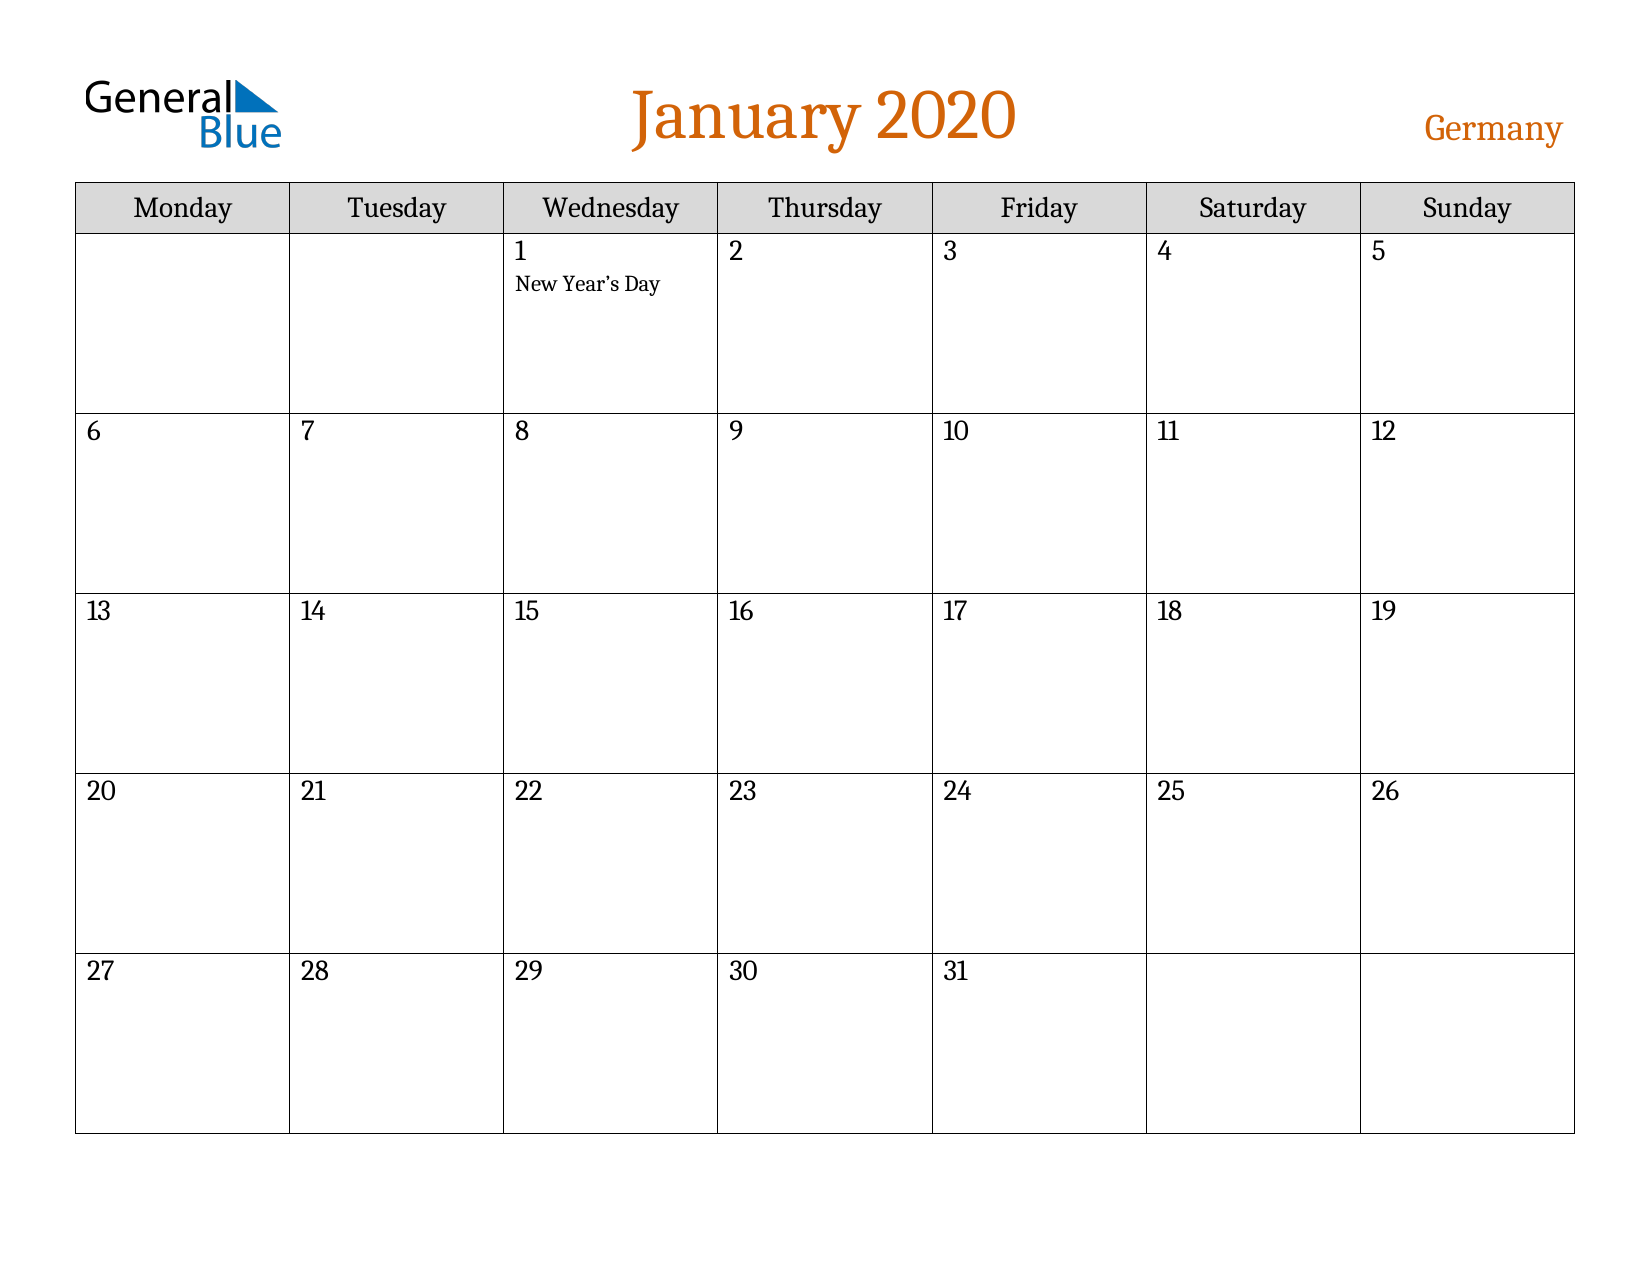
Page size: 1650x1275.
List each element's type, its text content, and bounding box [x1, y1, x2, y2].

table_cell [1361, 810, 1574, 953]
table_cell [933, 450, 1146, 593]
table_cell 1 [504, 234, 717, 270]
table_cell 29 [504, 954, 717, 990]
table_cell [1361, 630, 1574, 773]
table_cell [718, 630, 932, 773]
table_cell [1361, 450, 1574, 593]
table_cell 28 [290, 954, 503, 990]
table_cell [933, 810, 1146, 953]
table_cell 22 [504, 774, 717, 810]
table_cell 20 [76, 774, 289, 810]
table_cell Monday [76, 183, 289, 233]
table_header [76, 75, 503, 182]
table_cell [1361, 954, 1574, 990]
table_cell 4 [1147, 234, 1360, 270]
table_cell [76, 990, 289, 1133]
table_cell 18 [1147, 594, 1360, 630]
table_cell [290, 234, 503, 270]
table_cell [933, 630, 1146, 773]
table_cell Saturday [1147, 183, 1360, 233]
table_cell [76, 270, 289, 413]
table_cell 9 [718, 414, 932, 450]
table_cell Sunday [1361, 183, 1574, 233]
table_cell [290, 990, 503, 1133]
table_cell 14 [290, 594, 503, 630]
table_cell 6 [76, 414, 289, 450]
table_cell [504, 810, 717, 953]
table_header January 2020 [504, 75, 1146, 182]
table_cell [1147, 990, 1360, 1133]
table_cell [504, 450, 717, 593]
table_cell [1361, 990, 1574, 1133]
table_cell 15 [504, 594, 717, 630]
table_cell [290, 270, 503, 413]
table_cell 2 [718, 234, 932, 270]
table_cell [76, 234, 289, 270]
table_cell 24 [933, 774, 1146, 810]
table_cell [718, 810, 932, 953]
table_cell [718, 990, 932, 1133]
table_cell [290, 630, 503, 773]
table_cell 5 [1361, 234, 1574, 270]
table_cell 3 [933, 234, 1146, 270]
table_cell 13 [76, 594, 289, 630]
table_cell 7 [290, 414, 503, 450]
table_cell Thursday [718, 183, 932, 233]
table_cell 26 [1361, 774, 1574, 810]
table_cell 10 [933, 414, 1146, 450]
table_cell Wednesday [504, 183, 717, 233]
table_cell 30 [718, 954, 932, 990]
table_cell 19 [1361, 594, 1574, 630]
table_cell [1147, 630, 1360, 773]
table_cell [504, 990, 717, 1133]
table_cell [504, 630, 717, 773]
table_header Germany [1146, 75, 1574, 182]
table_cell Tuesday [290, 183, 503, 233]
table_cell [290, 810, 503, 953]
table_cell 8 [504, 414, 717, 450]
table_cell [290, 450, 503, 593]
table_cell 16 [718, 594, 932, 630]
table_cell 21 [290, 774, 503, 810]
table_cell [76, 450, 289, 593]
table_cell [718, 450, 932, 593]
table_cell 31 [933, 954, 1146, 990]
table_cell [933, 990, 1146, 1133]
table_cell 25 [1147, 774, 1360, 810]
picture [86, 80, 281, 148]
table_cell Friday [933, 183, 1146, 233]
table_cell New Year’s Day [504, 270, 717, 413]
table_cell [718, 270, 932, 413]
table_cell 12 [1361, 414, 1574, 450]
table_cell [1147, 954, 1360, 990]
table_cell [1361, 270, 1574, 413]
table_cell [1147, 810, 1360, 953]
table_cell [933, 270, 1146, 413]
table_cell [1147, 270, 1360, 413]
table_cell 27 [76, 954, 289, 990]
table_cell [76, 810, 289, 953]
table_cell [76, 630, 289, 773]
table_cell 23 [718, 774, 932, 810]
table_cell 11 [1147, 414, 1360, 450]
table_cell 17 [933, 594, 1146, 630]
table_cell [1147, 450, 1360, 593]
